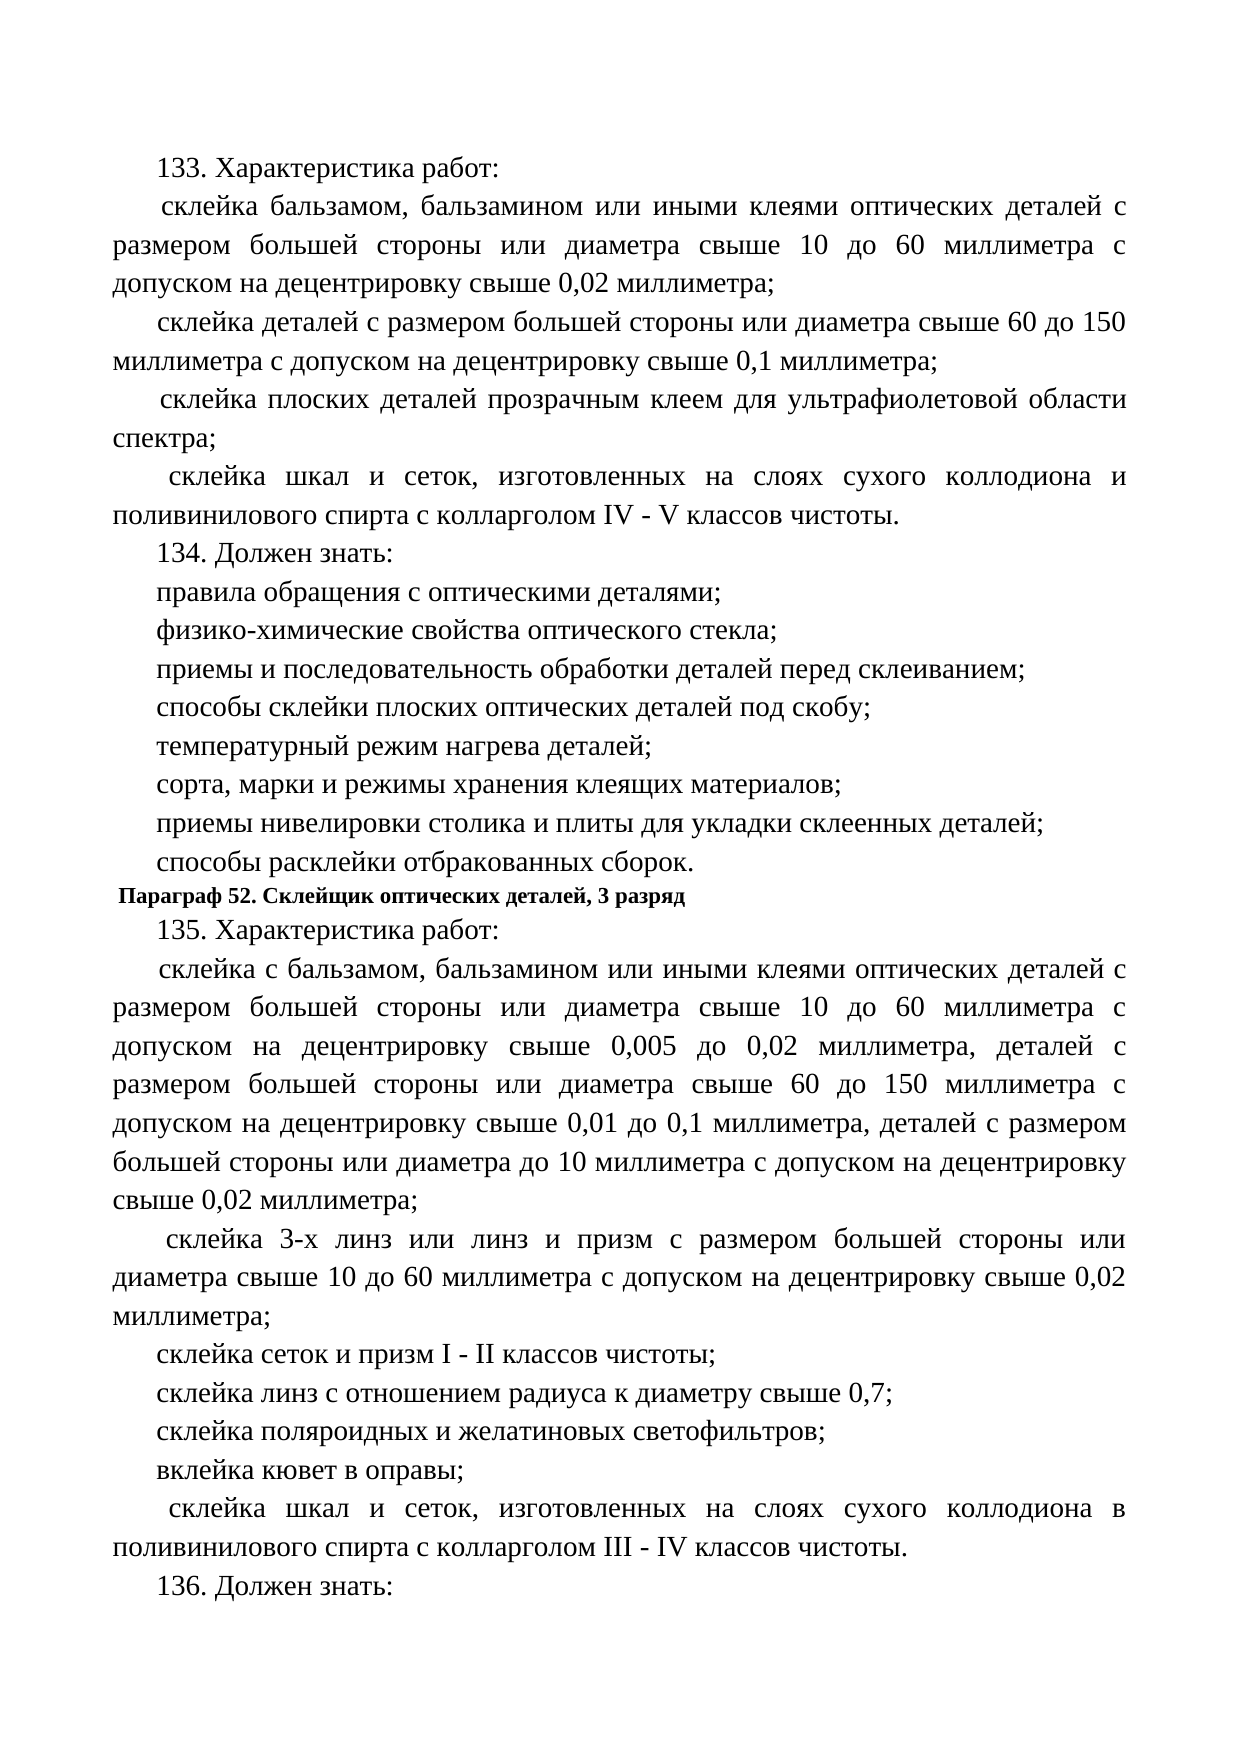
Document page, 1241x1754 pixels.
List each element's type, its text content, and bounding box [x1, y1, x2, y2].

text склейка с бальзамом, бальзамином или иными клеями оптических деталей с размером большей стороны или диаметра свыше 10 до 60 миллиметра с допуском на децентрировку свыше 0,005 до 0,02 миллиметра, деталей с размером большей стороны или диаметра свыше 60 до 150 миллиметра с допуском на децентрировку свыше 0,01 до 0,1 миллиметра, деталей с размером большей стороны или диаметра до 10 миллиметра с допуском на децентрировку свыше 0,02 миллиметра; [112, 951, 1128, 1216]
text склейка сеток и призм I - II классов чистоты; [112, 1336, 1128, 1370]
text правила обращения с оптическими деталями; [112, 574, 1128, 607]
text склейка бальзамом, бальзамином или иными клеями оптических деталей с размером большей стороны или диаметра свыше 10 до 60 миллиметра с допуском на децентрировку свыше 0,02 миллиметра; [112, 188, 1128, 299]
text склейка шкал и сеток, изготовленных на слоях сухого коллодиона в поливинилового спирта с колларголом III - IV классов чистоты. [112, 1491, 1128, 1563]
text склейка 3-х линз или линз и призм с размером большей стороны или диаметра свыше 10 до 60 миллиметра с допуском на децентрировку свыше 0,02 миллиметра; [112, 1221, 1128, 1331]
text склейка шкал и сеток, изготовленных на слоях сухого коллодиона и поливинилового спирта с колларголом IV - V классов чистоты. [112, 458, 1128, 530]
text приемы и последовательность обработки деталей перед склеиванием; [112, 651, 1128, 684]
text сорта, марки и режимы хранения клеящих материалов; [112, 767, 1128, 800]
text температурный режим нагрева деталей; [112, 728, 1128, 762]
text 133. Характеристика работ: [112, 150, 1128, 183]
text 134. Должен знать: [112, 535, 1128, 569]
text способы склейки плоских оптических деталей под скобу; [112, 689, 1128, 723]
text вклейка кювет в оправы; [112, 1452, 1128, 1486]
text физико-химические свойства оптического стекла; [112, 612, 1128, 646]
text склейка поляроидных и желатиновых светофильтров; [112, 1413, 1128, 1447]
text склейка плоских деталей прозрачным клеем для ультрафиолетовой области спектра; [112, 381, 1128, 453]
text способы расклейки отбракованных сборок. [112, 844, 1128, 877]
text 135. Характеристика работ: [112, 912, 1128, 946]
text приемы нивелировки столика и плиты для укладки склеенных деталей; [112, 805, 1128, 839]
text Параграф 52. Склейщик оптических деталей, 3 разряд [112, 882, 1128, 909]
text склейка деталей с размером большей стороны или диаметра свыше 60 до 150 миллиметра с допуском на децентрировку свыше 0,1 миллиметра; [112, 304, 1128, 376]
text склейка линз с отношением радиуса к диаметру свыше 0,7; [112, 1375, 1128, 1408]
text 136. Должен знать: [112, 1568, 1128, 1601]
